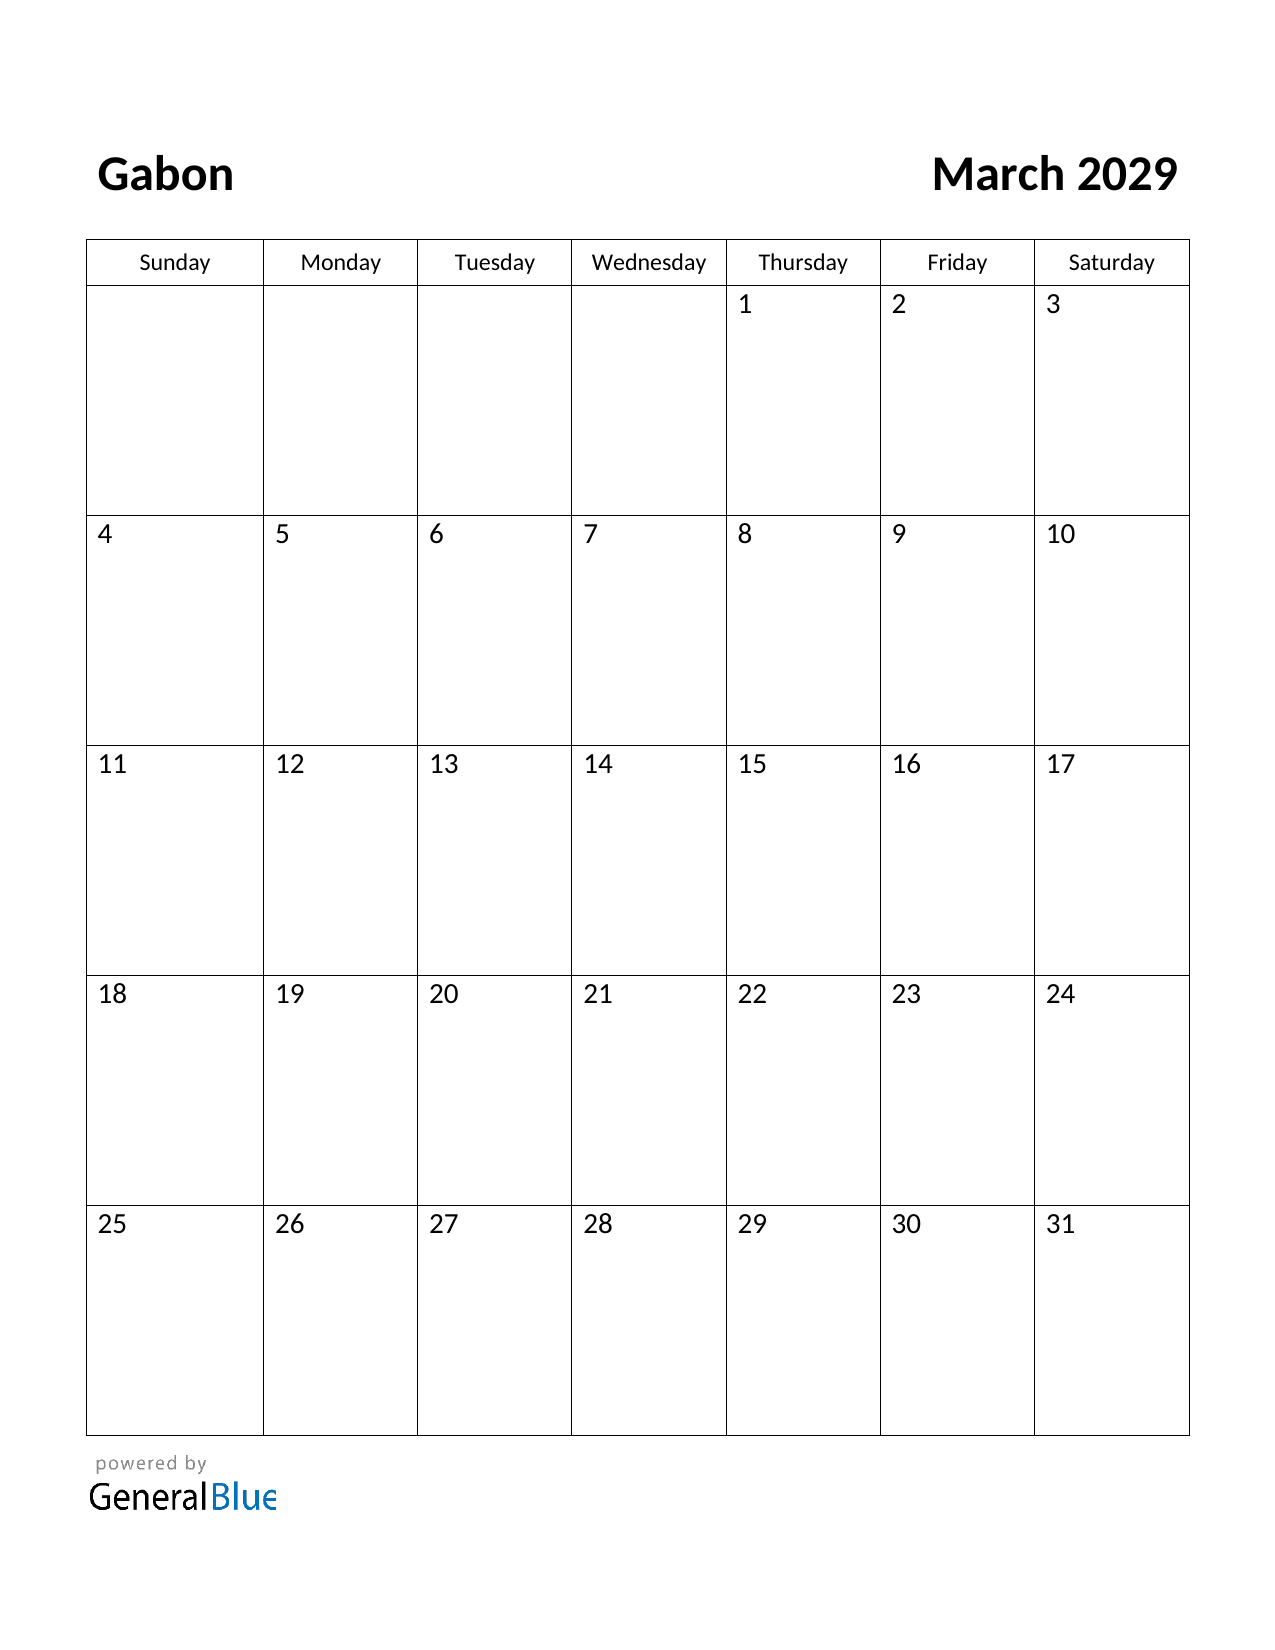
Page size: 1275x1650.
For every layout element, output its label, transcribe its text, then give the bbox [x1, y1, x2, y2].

table_cell 5 [264, 516, 417, 548]
table_cell [87, 1008, 263, 1204]
table_cell [1035, 318, 1189, 514]
table_cell [264, 548, 417, 744]
table_cell 20 [418, 976, 571, 1008]
table_cell 14 [572, 746, 726, 778]
table_cell Friday [881, 240, 1034, 284]
table_cell [87, 286, 263, 318]
table_cell Thursday [727, 240, 880, 284]
table_cell [881, 1238, 1034, 1434]
table_cell 8 [727, 516, 880, 548]
table_cell 22 [727, 976, 880, 1008]
table_cell 27 [418, 1206, 571, 1238]
table_cell Tuesday [418, 240, 571, 284]
table_cell [87, 1238, 263, 1434]
table_cell [418, 318, 571, 514]
table_cell 11 [87, 746, 263, 778]
table_cell [87, 318, 263, 514]
table_cell [727, 778, 880, 974]
table_cell [572, 1008, 726, 1204]
table_cell 30 [881, 1206, 1034, 1238]
table_cell 13 [418, 746, 571, 778]
table_cell 2 [881, 286, 1034, 318]
table_cell Monday [264, 240, 417, 284]
table_cell [418, 1008, 571, 1204]
table_cell 24 [1035, 976, 1189, 1008]
table_cell [727, 1008, 880, 1204]
table_cell [1035, 1238, 1189, 1434]
table_cell 29 [727, 1206, 880, 1238]
table_cell 4 [87, 516, 263, 548]
table_cell [264, 1008, 417, 1204]
table_cell 28 [572, 1206, 726, 1238]
table_cell [727, 318, 880, 514]
table_cell 1 [727, 286, 880, 318]
table_cell [572, 286, 726, 318]
table_cell [572, 548, 726, 744]
table_cell 15 [727, 746, 880, 778]
table_cell [86, 1436, 1189, 1534]
picture [88, 1452, 276, 1515]
table_cell 18 [87, 976, 263, 1008]
table_header Gabon [86, 105, 572, 239]
table_cell [87, 548, 263, 744]
table_cell [881, 548, 1034, 744]
table_cell 19 [264, 976, 417, 1008]
table_cell [572, 778, 726, 974]
table_cell 31 [1035, 1206, 1189, 1238]
table_cell [1035, 548, 1189, 744]
table_cell 12 [264, 746, 417, 778]
table_cell [264, 1238, 417, 1434]
table_cell 16 [881, 746, 1034, 778]
table_cell 3 [1035, 286, 1189, 318]
table_cell [418, 778, 571, 974]
table_cell [881, 1008, 1034, 1204]
table_cell [881, 318, 1034, 514]
table_cell 17 [1035, 746, 1189, 778]
table_cell [881, 778, 1034, 974]
table_cell Sunday [87, 240, 263, 284]
table_cell 25 [87, 1206, 263, 1238]
table_cell [418, 286, 571, 318]
table_cell 23 [881, 976, 1034, 1008]
table_cell 21 [572, 976, 726, 1008]
table_cell Wednesday [572, 240, 726, 284]
table_cell [87, 778, 263, 974]
table_cell 26 [264, 1206, 417, 1238]
table_cell [572, 1238, 726, 1434]
table_cell [264, 318, 417, 514]
table_cell [418, 548, 571, 744]
table_cell 6 [418, 516, 571, 548]
table_cell [727, 548, 880, 744]
table_cell [727, 1238, 880, 1434]
table_cell [572, 318, 726, 514]
table_cell [1035, 1008, 1189, 1204]
table_cell [418, 1238, 571, 1434]
table_cell Saturday [1035, 240, 1189, 284]
table_cell 10 [1035, 516, 1189, 548]
table_cell [264, 286, 417, 318]
table_cell [1035, 778, 1189, 974]
table_cell [264, 778, 417, 974]
table_header March 2029 [572, 105, 1189, 239]
table_cell 9 [881, 516, 1034, 548]
table_cell 7 [572, 516, 726, 548]
